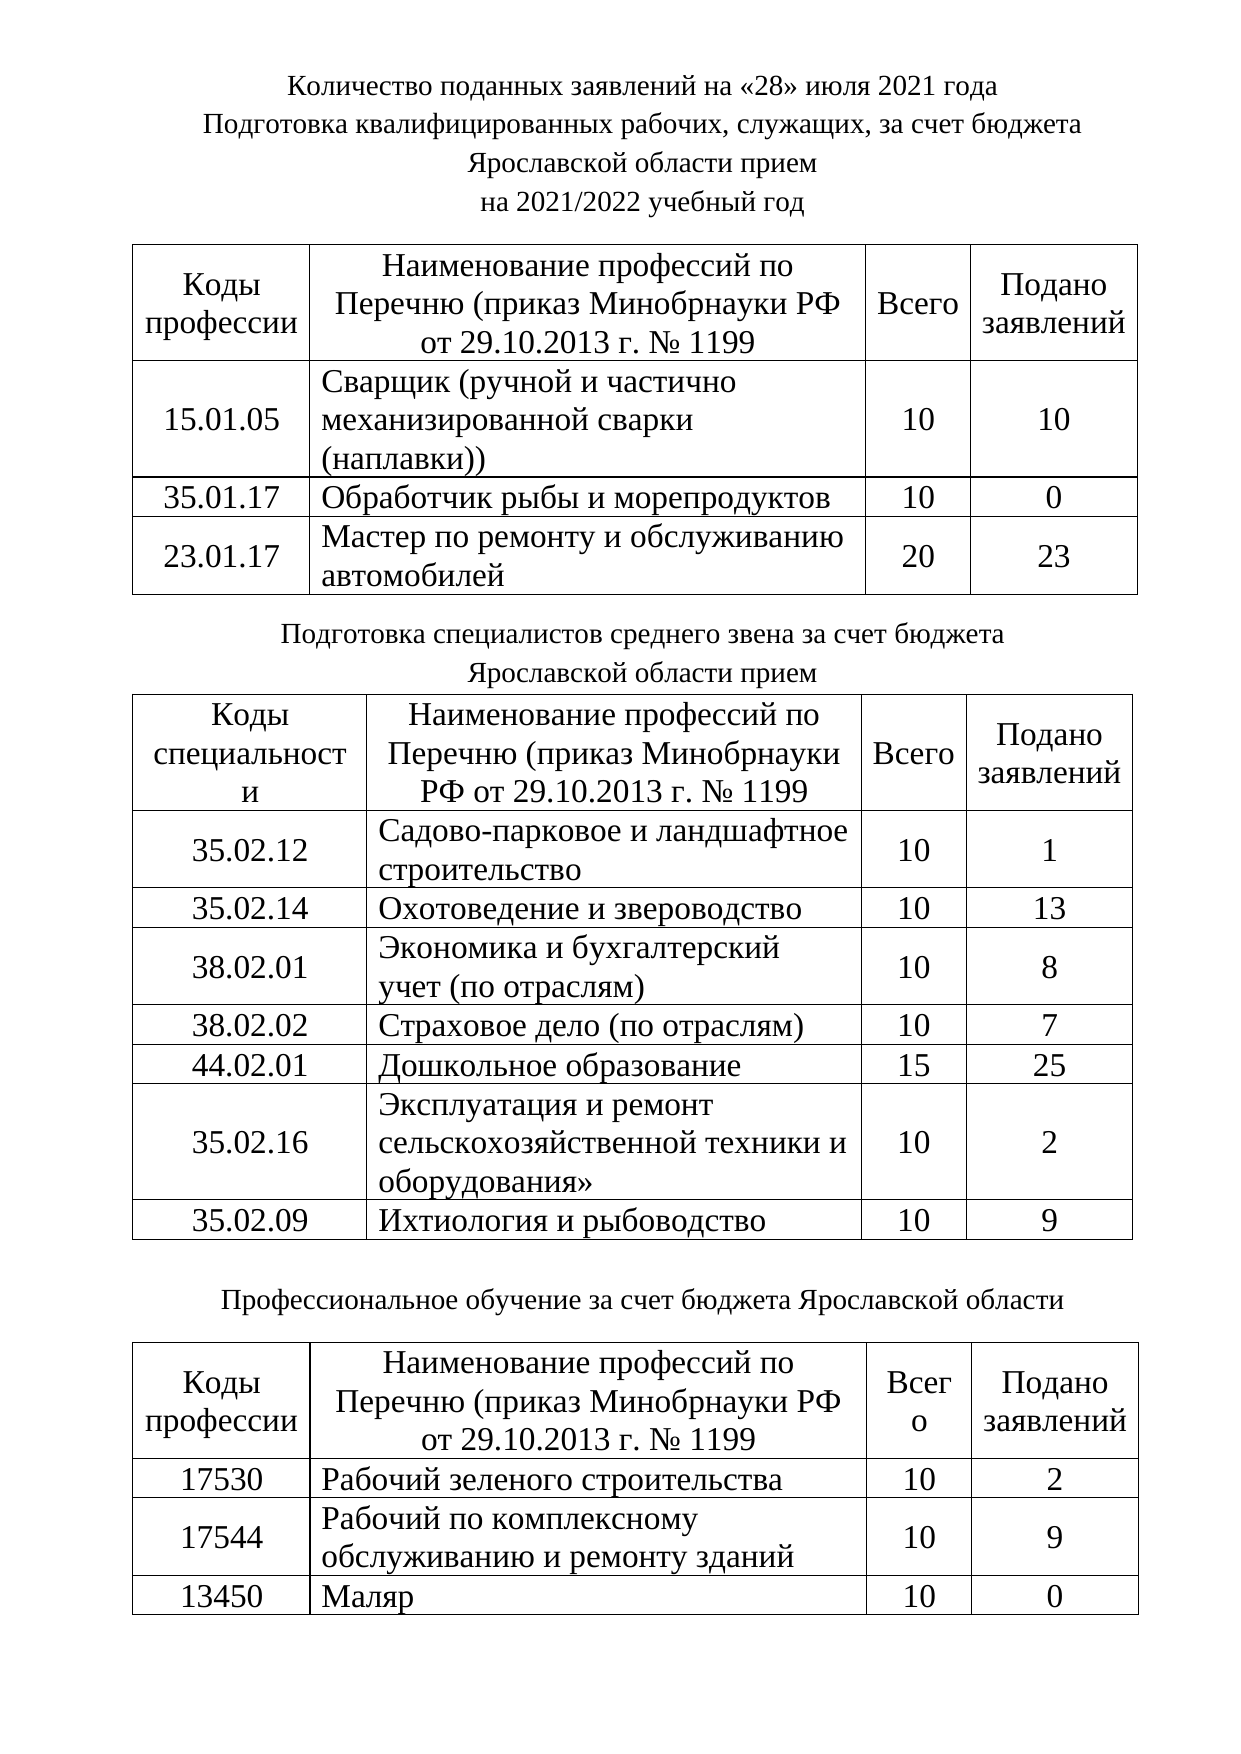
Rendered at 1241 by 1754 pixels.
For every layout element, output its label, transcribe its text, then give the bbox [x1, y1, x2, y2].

table_cell Страховое дело (по отраслям) [367, 1005, 861, 1044]
table_cell 17544 [133, 1498, 309, 1575]
table_cell Сварщик (ручной и частично механизированной сварки (наплавки)) [310, 361, 865, 476]
table_cell 25 [967, 1045, 1132, 1083]
table_cell 10 [862, 811, 966, 887]
table_header Наименование профессий по Перечню (приказ Минобрнауки РФ от 29.10.2013 г. № 1199 [367, 695, 861, 809]
table_cell 23.01.17 [133, 517, 309, 593]
table_header Всего [867, 1343, 971, 1458]
table_cell 10 [862, 1005, 966, 1044]
table_cell 13450 [133, 1576, 309, 1614]
table_cell 44.02.01 [133, 1045, 366, 1083]
table_cell 10 [866, 361, 970, 476]
table_cell 10 [971, 361, 1137, 476]
table_cell Эксплуатация и ремонт сельскохозяйственной техники и оборудования» [367, 1084, 861, 1199]
text Количество поданных заявлений на «28» июля 2021 года [133, 68, 1152, 102]
table_cell 1 [967, 811, 1132, 887]
table_cell Экономика и бухгалтерский учет (по отраслям) [367, 928, 861, 1004]
table_cell 8 [967, 928, 1132, 1004]
text на 2021/2022 учебный год [133, 184, 1152, 217]
table_cell 10 [862, 888, 966, 927]
table_cell 15 [862, 1045, 966, 1083]
table_cell Маляр [311, 1576, 866, 1614]
table_header Всего [862, 695, 966, 809]
table_header Наименование профессий по Перечню (приказ Минобрнауки РФ от 29.10.2013 г. № 1199 [310, 245, 865, 360]
table_cell 20 [866, 517, 970, 593]
text Профессиональное обучение за счет бюджета Ярославской области [133, 1282, 1152, 1316]
table_cell 9 [967, 1200, 1132, 1238]
table_cell 10 [867, 1459, 971, 1497]
table_cell Обработчик рыбы и морепродуктов [310, 478, 865, 516]
table_cell Рабочий по комплексному обслуживанию и ремонту зданий [311, 1498, 866, 1575]
table_cell 2 [967, 1084, 1132, 1199]
table_cell Рабочий зеленого строительства [311, 1459, 866, 1497]
table_cell Ихтиология и рыбоводство [367, 1200, 861, 1238]
table_header Подано заявлений [967, 695, 1132, 809]
table_cell 10 [867, 1576, 971, 1614]
table_cell Дошкольное образование [367, 1045, 861, 1083]
table_cell 15.01.05 [133, 361, 309, 476]
table_cell 23 [971, 517, 1137, 593]
table_cell 35.01.17 [133, 478, 309, 516]
table_cell 9 [972, 1498, 1138, 1575]
table_cell 35.02.16 [133, 1084, 366, 1199]
table_header Подано заявлений [971, 245, 1137, 360]
table_cell 13 [967, 888, 1132, 927]
table_header Коды профессии [133, 245, 309, 360]
text Подготовка специалистов среднего звена за счет бюджета [133, 616, 1152, 650]
table_cell Мастер по ремонту и обслуживанию автомобилей [310, 517, 865, 593]
table_header Подано заявлений [972, 1343, 1138, 1458]
table_cell 0 [972, 1576, 1138, 1614]
table_cell Садово-парковое и ландшафтное строительство [367, 811, 861, 887]
table_cell 38.02.02 [133, 1005, 366, 1044]
table_header Наименование профессий по Перечню (приказ Минобрнауки РФ от 29.10.2013 г. № 1199 [311, 1343, 866, 1458]
table_cell 38.02.01 [133, 928, 366, 1004]
table_cell 0 [971, 478, 1137, 516]
text Ярославской области прием [133, 655, 1152, 688]
table_cell 10 [862, 1200, 966, 1238]
table_cell 35.02.12 [133, 811, 366, 887]
table_cell 17530 [133, 1459, 309, 1497]
table_cell 2 [972, 1459, 1138, 1497]
table_header Коды специальности [133, 695, 366, 809]
table_cell 35.02.09 [133, 1200, 366, 1238]
table_cell 10 [862, 1084, 966, 1199]
table_cell 10 [866, 478, 970, 516]
text Подготовка квалифицированных рабочих, служащих, за счет бюджета Ярославской области прием [133, 107, 1152, 179]
table_cell 10 [867, 1498, 971, 1575]
table_cell Охотоведение и звероводство [367, 888, 861, 927]
table_header Всего [866, 245, 970, 360]
table_cell 35.02.14 [133, 888, 366, 927]
table_header Коды профессии [133, 1343, 309, 1458]
table_cell 7 [967, 1005, 1132, 1044]
table_cell 10 [862, 928, 966, 1004]
